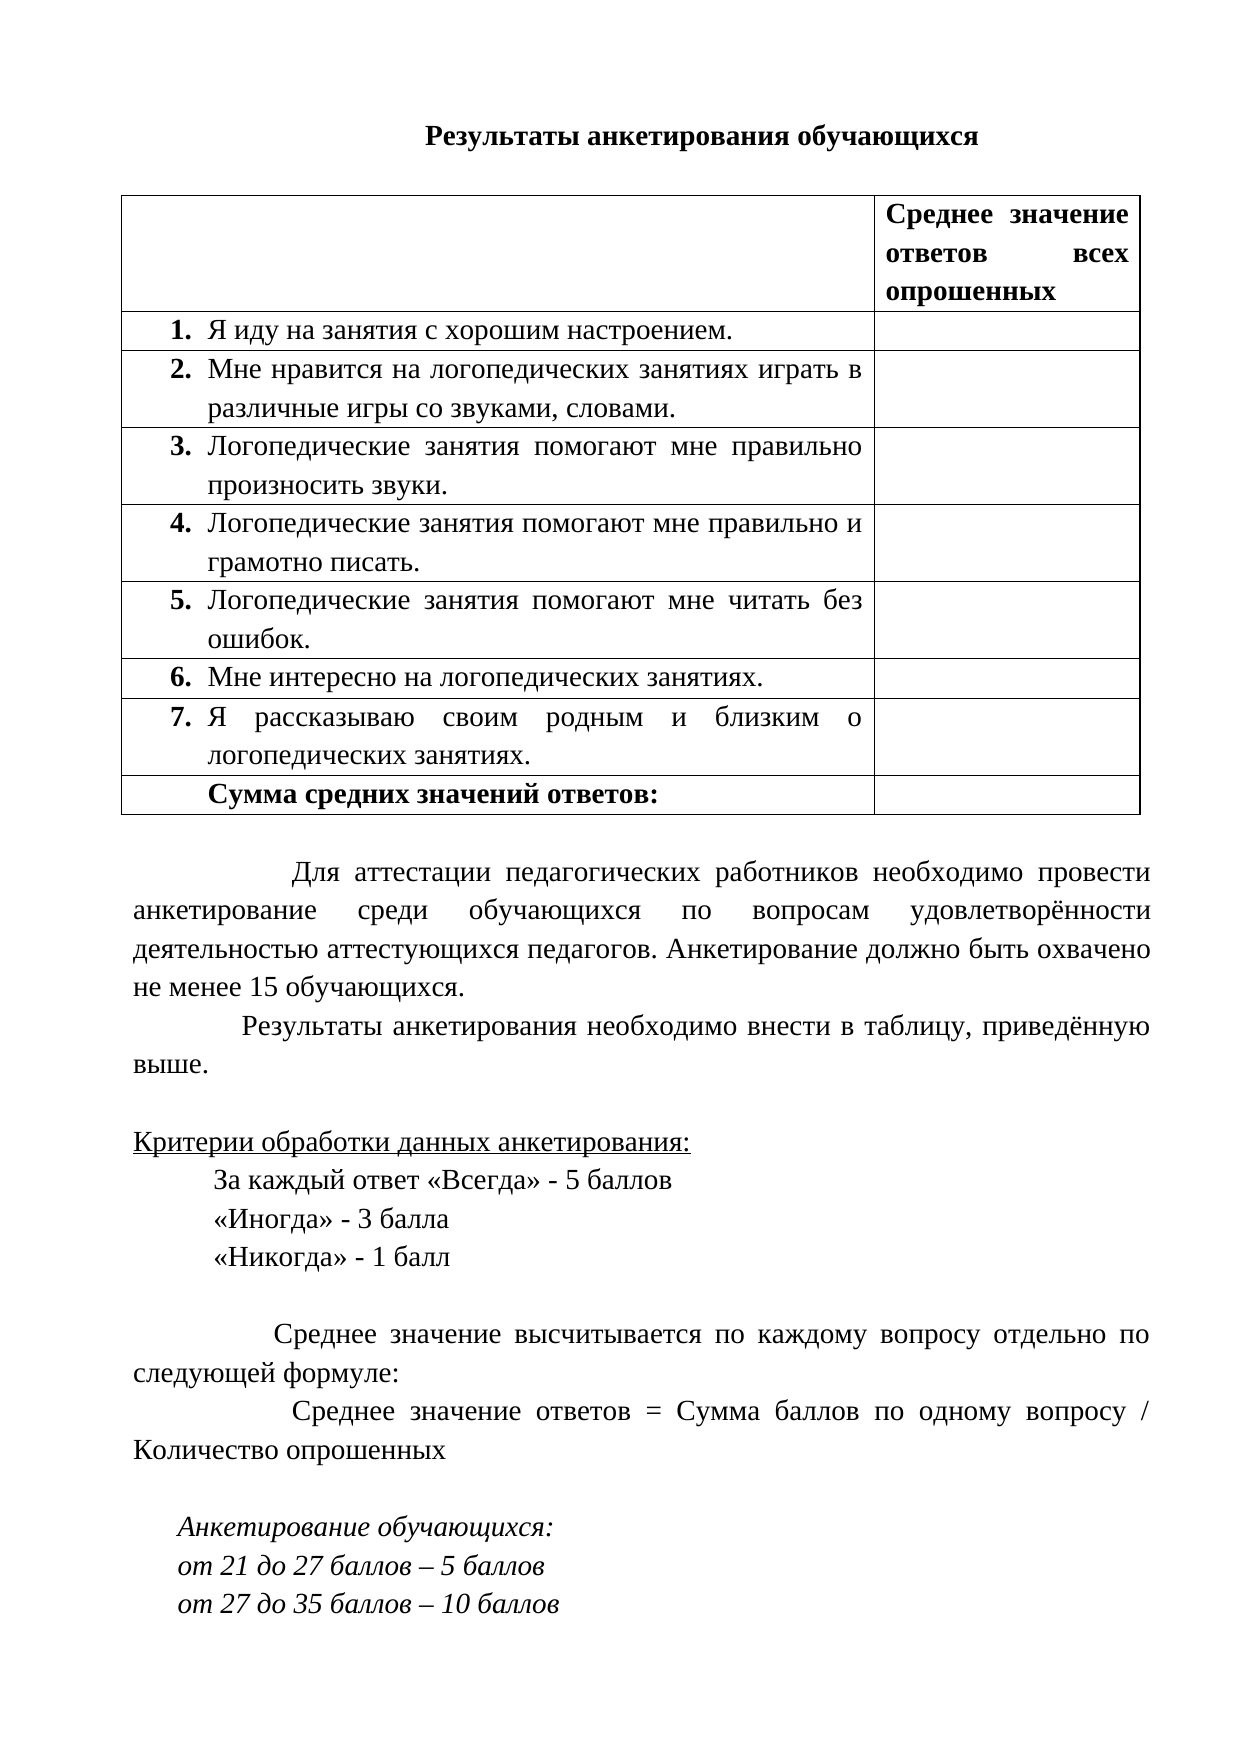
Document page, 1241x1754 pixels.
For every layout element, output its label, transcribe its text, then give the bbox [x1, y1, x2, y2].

table_cell Логопедические занятия помогают мне читать без ошибок. [122, 582, 874, 658]
list Критерии обработки данных анкетирования: [133, 1124, 1152, 1157]
list Среднее значение высчитывается по каждому вопросу отдельно по следующей формуле: [133, 1316, 1152, 1388]
list Результаты анкетирования обучающихся [252, 118, 1152, 152]
list Среднее значение ответов = Сумма баллов по одному вопросу / Количество опрошенных [133, 1393, 1152, 1466]
table_cell Логопедические занятия помогают мне правильно произносить звуки. [122, 428, 874, 504]
table_cell Мне нравится на логопедических занятиях играть в различные игры со звуками, словами. [122, 351, 874, 427]
table_cell Я рассказываю своим родным и близким о логопедических занятиях. [122, 699, 874, 775]
table_cell [875, 312, 1139, 350]
table_cell [875, 776, 1139, 814]
list Результаты анкетирования необходимо внести в таблицу, приведённую выше. [133, 1008, 1152, 1080]
table_cell [875, 582, 1139, 658]
table_cell [875, 699, 1139, 775]
list «Никогда» - 1 балл [133, 1239, 1152, 1273]
table_cell Логопедические занятия помогают мне правильно и грамотно писать. [122, 505, 874, 581]
list За каждый ответ «Всегда» - 5 баллов [133, 1162, 1152, 1196]
table_cell [875, 428, 1139, 504]
list «Иногда» - 3 балла [133, 1201, 1152, 1234]
table_cell [875, 351, 1139, 427]
table_header Среднее значение ответов всех опрошенных [875, 196, 1139, 311]
list Для аттестации педагогических работников необходимо провести анкетирование среди обучающихся по вопросам удовлетворённости деятельностью аттестующихся педагогов. Анкетирование должно быть охвачено не менее 15 обучающихся. [133, 854, 1152, 1003]
table_cell [875, 505, 1139, 581]
table_cell [875, 659, 1139, 698]
table_cell Мне интересно на логопедических занятиях. [122, 659, 874, 698]
text от 21 до 27 баллов – 5 баллов [177, 1548, 1152, 1581]
table_cell Я иду на занятия с хорошим настроением. [122, 312, 874, 350]
text от 27 до 35 баллов – 10 баллов [177, 1586, 1152, 1620]
table_header [122, 196, 874, 311]
text Анкетирование обучающихся: [177, 1509, 1152, 1543]
table_cell Сумма средних значений ответов: [122, 776, 874, 814]
